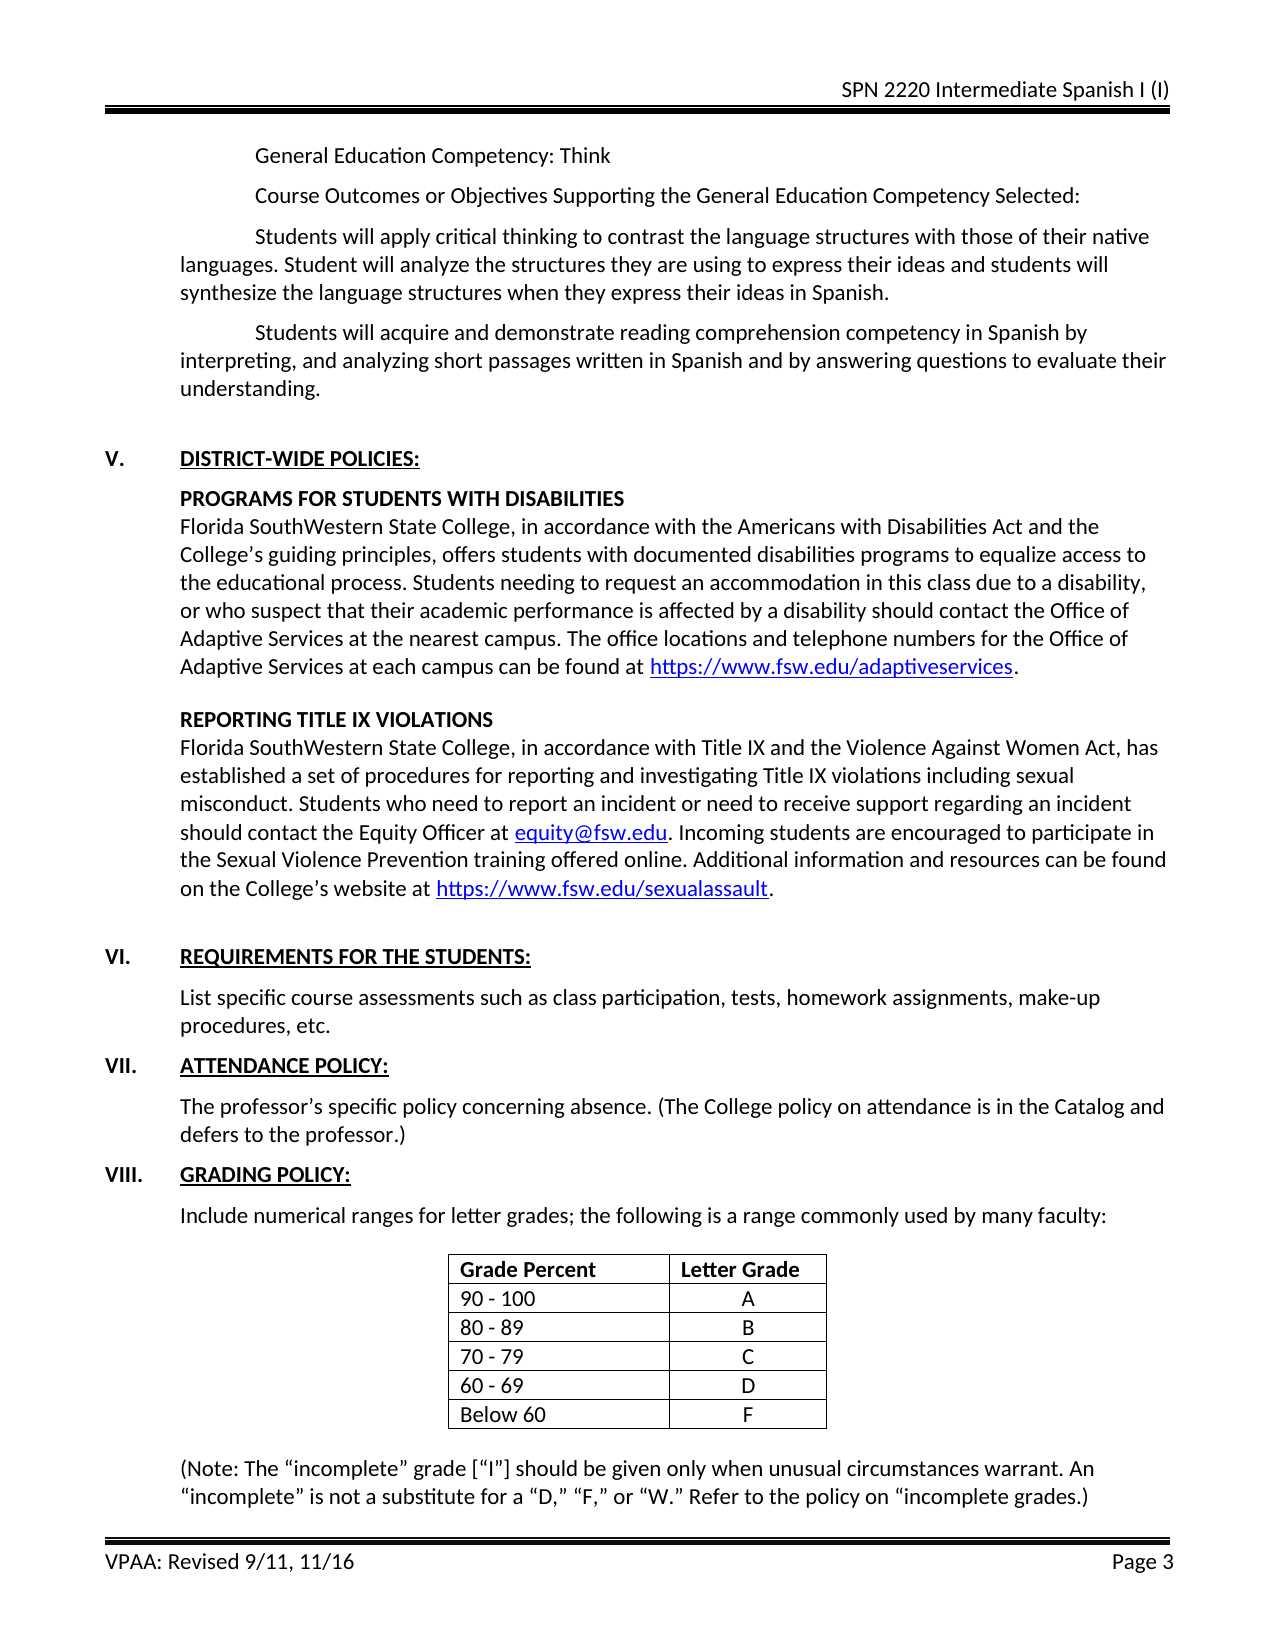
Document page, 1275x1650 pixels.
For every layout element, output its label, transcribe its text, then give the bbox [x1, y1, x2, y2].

text Students will apply critical thinking to contrast the language structures with those of their native languages. Student will analyze the structures they are using to express their ideas and students will synthesize the language structures when they express their ideas in Spanish. [180, 222, 1170, 306]
subtitle DISTRICT-WIDE POLICIES: [105, 444, 1170, 472]
text The professor’s specific policy concerning absence. (The College policy on attendance is in the Catalog and defers to the professor.) [180, 1092, 1170, 1148]
text Include numerical ranges for letter grades; the following is a range commonly used by many faculty: [180, 1201, 1170, 1229]
table_cell A [670, 1284, 826, 1312]
text Students will acquire and demonstrate reading comprehension competency in Spanish by interpreting, and analyzing short passages written in Spanish and by answering questions to evaluate their understanding. [180, 318, 1170, 431]
table_cell D [670, 1371, 826, 1399]
table_cell 90 - 100 [449, 1284, 669, 1312]
table_cell C [670, 1342, 826, 1370]
subtitle GRADING POLICY: [105, 1160, 1170, 1188]
subtitle REPORTING TITLE IX VIOLATIONS [105, 706, 1170, 733]
subtitle REQUIREMENTS FOR THE STUDENTS: [105, 942, 1170, 970]
text General Education Competency: Think [180, 141, 1170, 169]
table_header Letter Grade [670, 1255, 826, 1283]
table_cell 80 - 89 [449, 1313, 669, 1341]
text (Note: The “incomplete” grade [“I”] should be given only when unusual circumstances warrant. An “incomplete” is not a substitute for a “D,” “F,” or “W.” Refer to the policy on “incomplete grades.) [180, 1454, 1170, 1510]
text List specific course assessments such as class participation, tests, homework assignments, make-up procedures, etc. [180, 983, 1170, 1039]
text Florida SouthWestern State College, in accordance with the Americans with Disabilities Act and the College’s guiding principles, offers students with documented disabilities programs to equalize access to the educational process. Students needing to request an accommodation in this class due to a disability, or who suspect that their academic performance is affected by a disability should contact the Office of Adaptive Services at the nearest campus. The office locations and telephone numbers for the Office of Adaptive Services at each campus can be found at https://www.fsw.edu/adaptiveservices. [180, 512, 1170, 681]
subtitle ATTENDANCE POLICY: [105, 1051, 1170, 1079]
subtitle PROGRAMS FOR STUDENTS WITH DISABILITIES [105, 484, 1170, 512]
table_cell F [670, 1400, 826, 1428]
table_cell 60 - 69 [449, 1371, 669, 1399]
table_header Grade Percent [449, 1255, 669, 1283]
text Florida SouthWestern State College, in accordance with Title IX and the Violence Against Women Act, has established a set of procedures for reporting and investigating Title IX violations including sexual misconduct. Students who need to report an incident or need to receive support regarding an incident should contact the Equity Officer at equity@fsw.edu. Incoming students are encouraged to participate in the Sexual Violence Prevention training offered online. Additional information and resources can be found on the College’s website at https://www.fsw.edu/sexualassault. [180, 733, 1170, 902]
text Course Outcomes or Objectives Supporting the General Education Competency Selected: [180, 181, 1170, 209]
table_cell B [670, 1313, 826, 1341]
table_cell 70 - 79 [449, 1342, 669, 1370]
table_cell Below 60 [449, 1400, 669, 1428]
